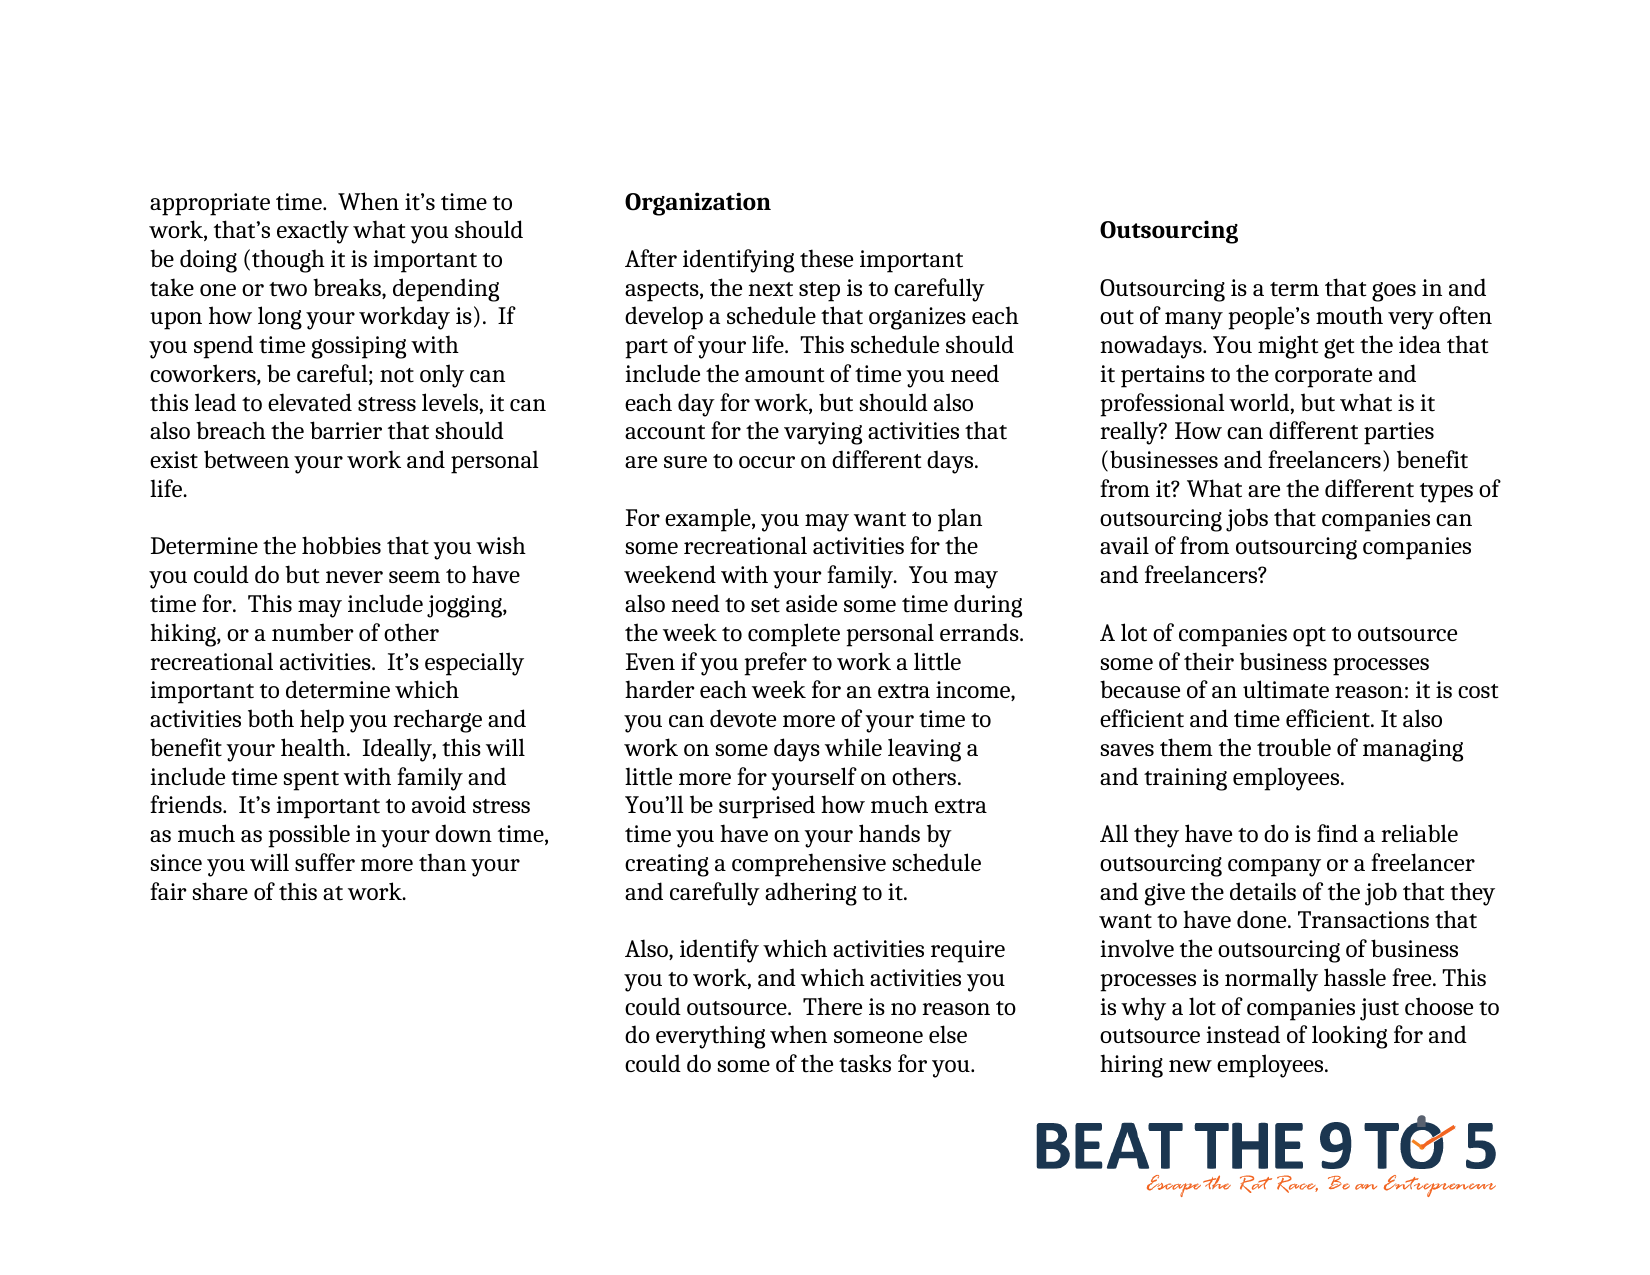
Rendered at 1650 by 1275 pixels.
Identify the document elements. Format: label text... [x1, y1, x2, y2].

text Determine the hobbies that you wish you could do but never seem to have time for. This may include jogging, hiking, or a number of other recreational activities. It’s especially important to determine which activities both help you recharge and benefit your health. Ideally, this will include time spent with family and friends. It’s important to avoid stress as much as possible in your down time, since you will suffer more than your fair share of this at work. [150, 532, 550, 906]
text A lot of companies opt to outsource some of their business processes because of an ultimate reason: it is cost efficient and time efficient. It also saves them the trouble of managing and training employees. [1100, 619, 1500, 791]
text Outsourcing [1100, 216, 1500, 245]
text Also, identify which activities require you to work, and which activities you could outsource. There is no reason to do everything when someone else could do some of the tasks for you. [625, 935, 1025, 1079]
text Organization [625, 187, 1025, 216]
text Outsourcing is a term that goes in and out of many people’s mouth very often nowadays. You might get the idea that it pertains to the corporate and professional world, but what is it really? How can different parties (businesses and freelancers) benefit from it? What are the different types of outsourcing jobs that companies can avail of from outsourcing companies and freelancers? [1100, 274, 1500, 590]
text All they have to do is find a reliable outsourcing company or a freelancer and give the details of the job that they want to have done. Transactions that involve the outsourcing of business processes is normally hassle free. This is why a lot of companies just choose to outsource instead of looking for and hiring new employees. [1100, 820, 1500, 1079]
picture [1031, 1106, 1500, 1200]
text For example, you may want to plan some recreational activities for the weekend with your family. You may also need to set aside some time during the week to complete personal errands. Even if you prefer to work a little harder each week for an extra income, you can devote more of your time to work on some days while leaving a little more for yourself on others. You’ll be surprised how much extra time you have on your hands by creating a comprehensive schedule and carefully adhering to it. [625, 504, 1025, 906]
text After identifying these important aspects, the next step is to carefully develop a schedule that organizes each part of your life. This schedule should include the amount of time you need each day for work, but should also account for the varying activities that are sure to occur on different days. [625, 245, 1025, 475]
